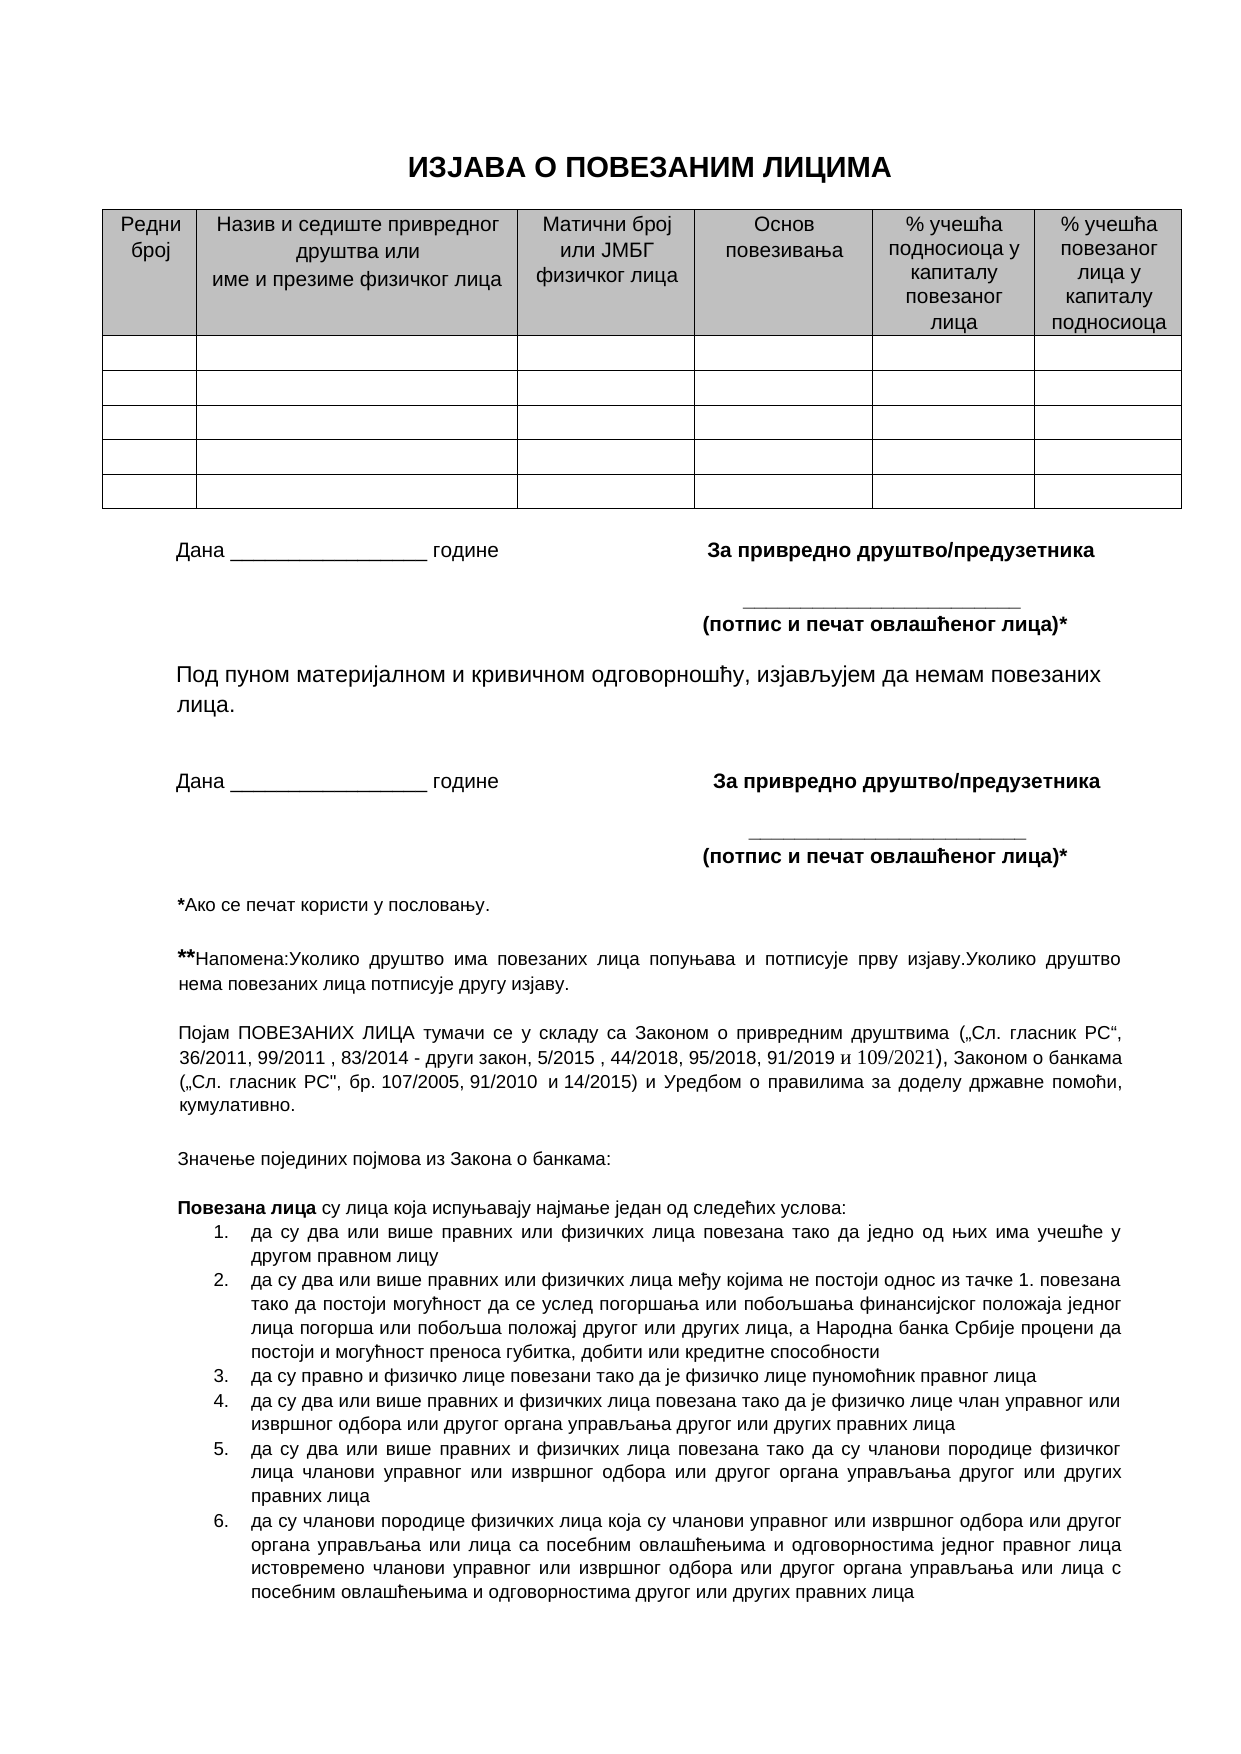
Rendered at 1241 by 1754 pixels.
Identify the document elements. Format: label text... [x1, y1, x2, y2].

table_cell [873, 336, 1034, 370]
table_cell [518, 440, 694, 473]
text Појам ПОВЕЗАНИХ ЛИЦА тумачи се у складу са Законом о привредним друштвима („Сл. гласник РС“, 36/2011, 99/2011 , 83/2014 - други закон, 5/2015 , 44/2018, 95/2018, 91/2019 и 109/2021), Законом о банкама („Сл. гласник РС", бр. 107/2005, 91/2010 и 14/2015) и Уредбом о правилима за доделу државне помоћи, кумулативно. [178, 1021, 1122, 1116]
table_cell [1035, 336, 1181, 370]
list да су два или више правних или физичких лица међу којима не постоји однос из тачке 1. повезана тако да постоји могућност да се услед погоршања или побољшања финансијског положаја једног лица погорша или побољша положај другог или других лица, а Народна банка Србије процени да постоји и могућност преноса губитка, добити или кредитне способности [213, 1269, 1122, 1362]
table_cell [518, 406, 694, 439]
list да су два или више правних или физичких лица повезана тако да једно од њих има учешће у другом правном лицу [213, 1221, 1122, 1267]
text Под пуном материјалном и кривичном одговорношћу, изјављујем да немам повезаних лица. [176, 661, 1124, 718]
table_cell [695, 440, 872, 473]
table_cell [103, 440, 196, 473]
table_cell [197, 371, 517, 404]
table_cell [873, 371, 1034, 404]
table_cell [873, 440, 1034, 473]
table_cell [103, 336, 196, 370]
table_cell [1035, 406, 1181, 439]
list да су два или више правних и физичких лица повезана тако да су чланови породице физичког лица чланови управног или извршног одбора или другог органа управљања другог или других правних лица [213, 1437, 1122, 1507]
text *Ако се печат користи у пословању. [177, 894, 1122, 915]
list да су правно и физичко лице повезани тако да је физичко лице пуномоћник правног лица [213, 1365, 1122, 1387]
table_cell [695, 475, 872, 508]
table_cell [197, 475, 517, 508]
table_header Матични број или ЈМБГ физичког лица [518, 210, 694, 335]
table_cell [518, 336, 694, 370]
list да су чланови породице физичких лица која су чланови управног или извршног одбора или другог органа управљања или лица са посебним овлашћењима и одговорностима једног правног лица истовремено чланови управног или извршног одбора или другог органа управљања или лица с посебним овлашћењима и одговорностима другог или других правних лица [213, 1509, 1122, 1603]
table_header Назив и седиште привредног друштва или име и презиме физичког лица [197, 210, 517, 335]
table_cell [197, 406, 517, 439]
table_cell [695, 371, 872, 404]
table_cell [873, 475, 1034, 508]
text Повезана лица су лица која испуњавају најмање један од следећих услова: [177, 1197, 1122, 1218]
table_cell [103, 406, 196, 439]
text ________________________ (потпис и печат овлашћеног лица)* [702, 818, 1122, 867]
list да су два или више правних и физичких лица повезана тако да је физичко лице члан управног или извршног одбора или другог органа управљања другог или других правних лица [213, 1389, 1122, 1435]
table_cell [103, 371, 196, 404]
text Дана _________________ године За привредно друштво/предузетника [176, 769, 1122, 793]
text ________________________ (потпис и печат овлашћеног лица)* [702, 587, 1122, 636]
table_cell [1035, 371, 1181, 404]
table_header Основ повезивања [695, 210, 872, 335]
table_cell [1035, 440, 1181, 473]
table_cell [873, 406, 1034, 439]
table_header Редни број [103, 210, 196, 335]
table_cell [695, 406, 872, 439]
text Дана _________________ године За привредно друштво/предузетника [176, 538, 1122, 562]
table_cell [197, 336, 517, 370]
table_cell [695, 336, 872, 370]
table_header % учешћа подносиоца у капиталу повезаног лица [873, 210, 1034, 335]
text ИЗЈАВА О ПОВЕЗАНИМ ЛИЦИМА [178, 150, 1122, 183]
table_cell [518, 475, 694, 508]
table_cell [1035, 475, 1181, 508]
text Значење појединих појмова из Закона о банкама: [177, 1148, 1122, 1169]
table_cell [103, 475, 196, 508]
table_header % учешћа повезаног лица у капиталу подносиоца [1035, 210, 1181, 335]
table_cell [197, 440, 517, 473]
table_cell [518, 371, 694, 404]
text **Напомена:Уколико друштво има повезаних лица попуњава и потписује прву изјаву.Уколико друштво нема повезаних лица потписује другу изјаву. [177, 944, 1122, 994]
